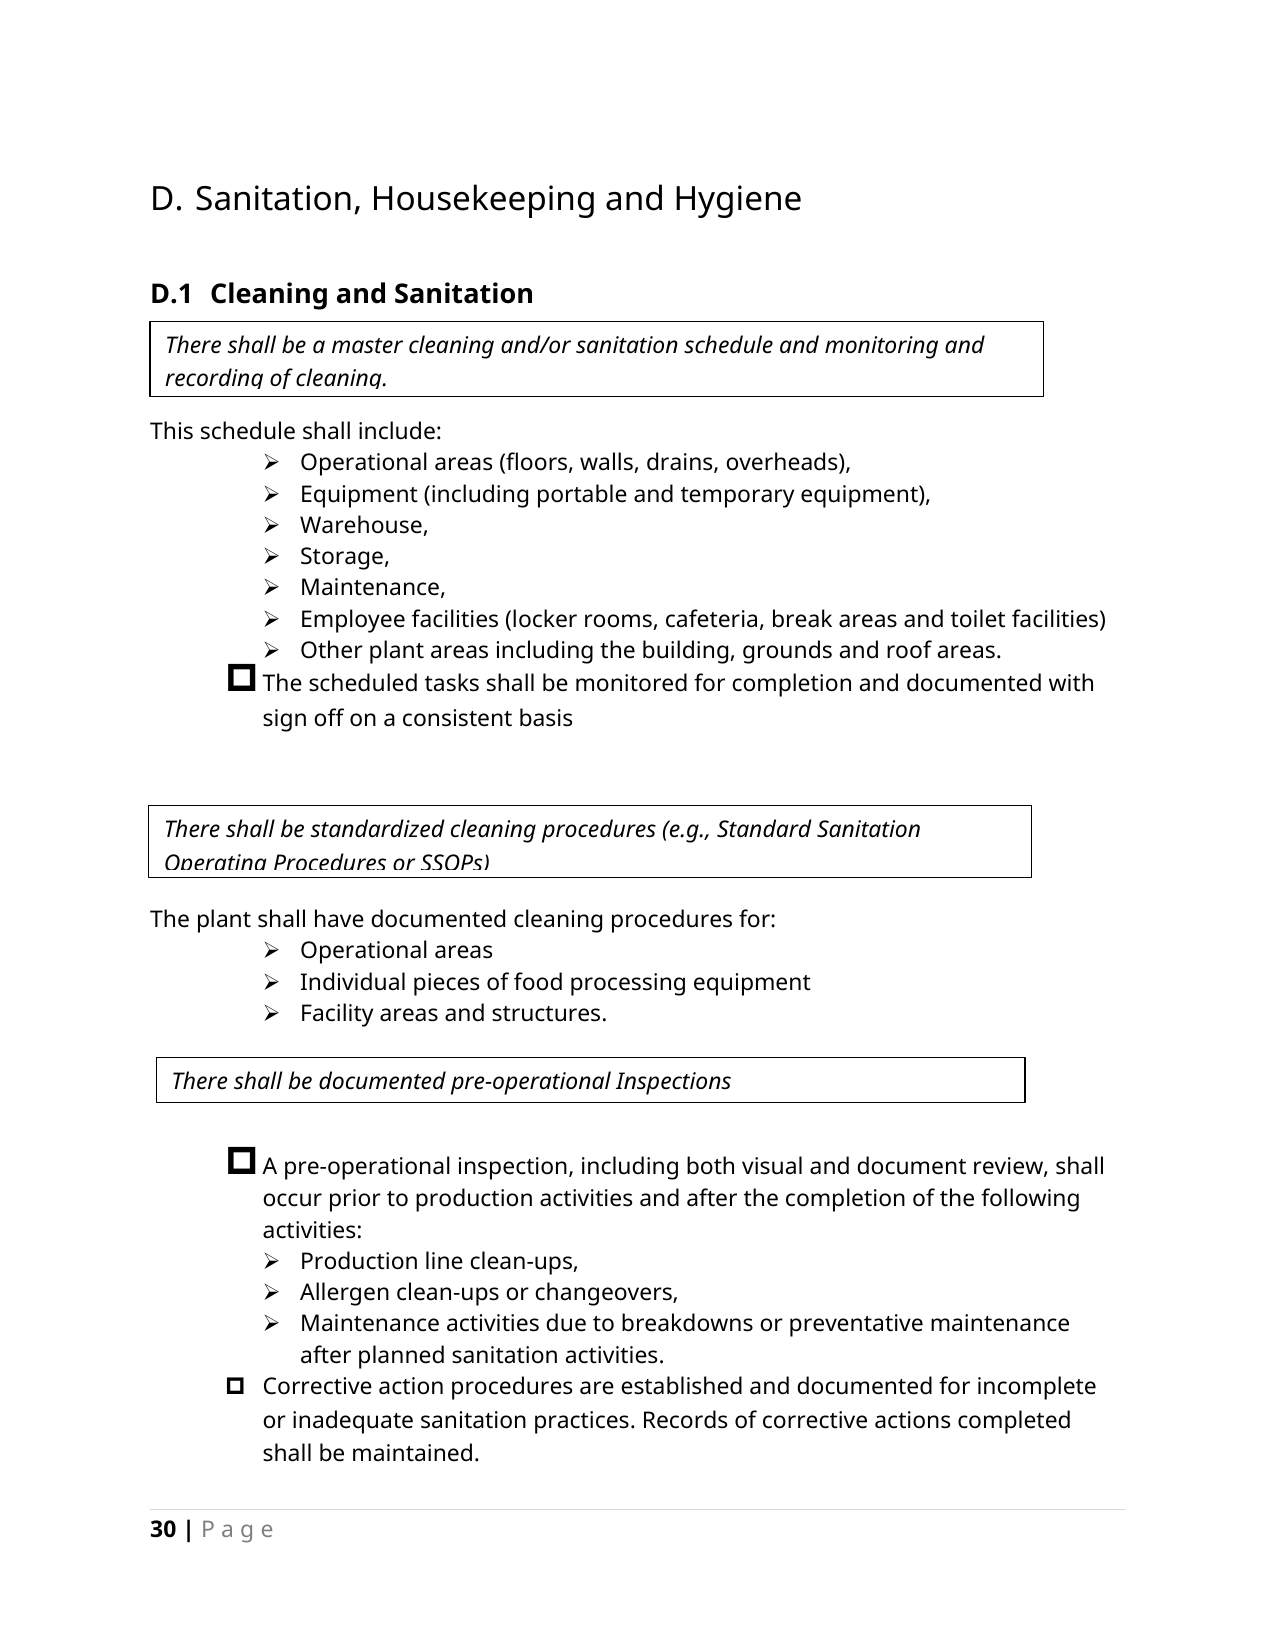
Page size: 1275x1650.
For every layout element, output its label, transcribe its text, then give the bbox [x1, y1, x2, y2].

list Operational areas [262, 934, 1125, 966]
list Individual pieces of food processing equipment [262, 966, 1125, 997]
list Equipment (including portable and temporary equipment), [262, 477, 1125, 509]
subtitle Sanitation, Housekeeping and Hygiene [150, 175, 1125, 220]
list Production line clean-ups, [262, 1245, 1125, 1276]
list A pre-operational inspection, including both visual and document review, shall occur prior to production activities and after the completion of the following activities: [225, 1148, 1125, 1245]
list Corrective action procedures are established and documented for incomplete or inadequate sanitation practices. Records of corrective actions completed shall be maintained. [225, 1370, 1125, 1468]
list Maintenance, [262, 571, 1125, 602]
list Operational areas (floors, walls, drains, overheads), [262, 446, 1125, 477]
list Other plant areas including the building, grounds and roof areas. [262, 634, 1125, 665]
subtitle Cleaning and Sanitation [150, 274, 1125, 311]
list Allergen clean-ups or changeovers, [262, 1276, 1125, 1307]
list Storage, [262, 540, 1125, 571]
list Maintenance activities due to breakdowns or preventative maintenance after planned sanitation activities. [262, 1307, 1125, 1370]
text This schedule shall include: [150, 415, 1125, 446]
list The scheduled tasks shall be monitored for completion and documented with sign off on a consistent basis [225, 665, 1125, 733]
text The plant shall have documented cleaning procedures for: [150, 903, 1125, 934]
list Warehouse, [262, 509, 1125, 540]
list Facility areas and structures. [262, 997, 1125, 1028]
list Employee facilities (locker rooms, cafeteria, break areas and toilet facilities) [262, 602, 1125, 634]
